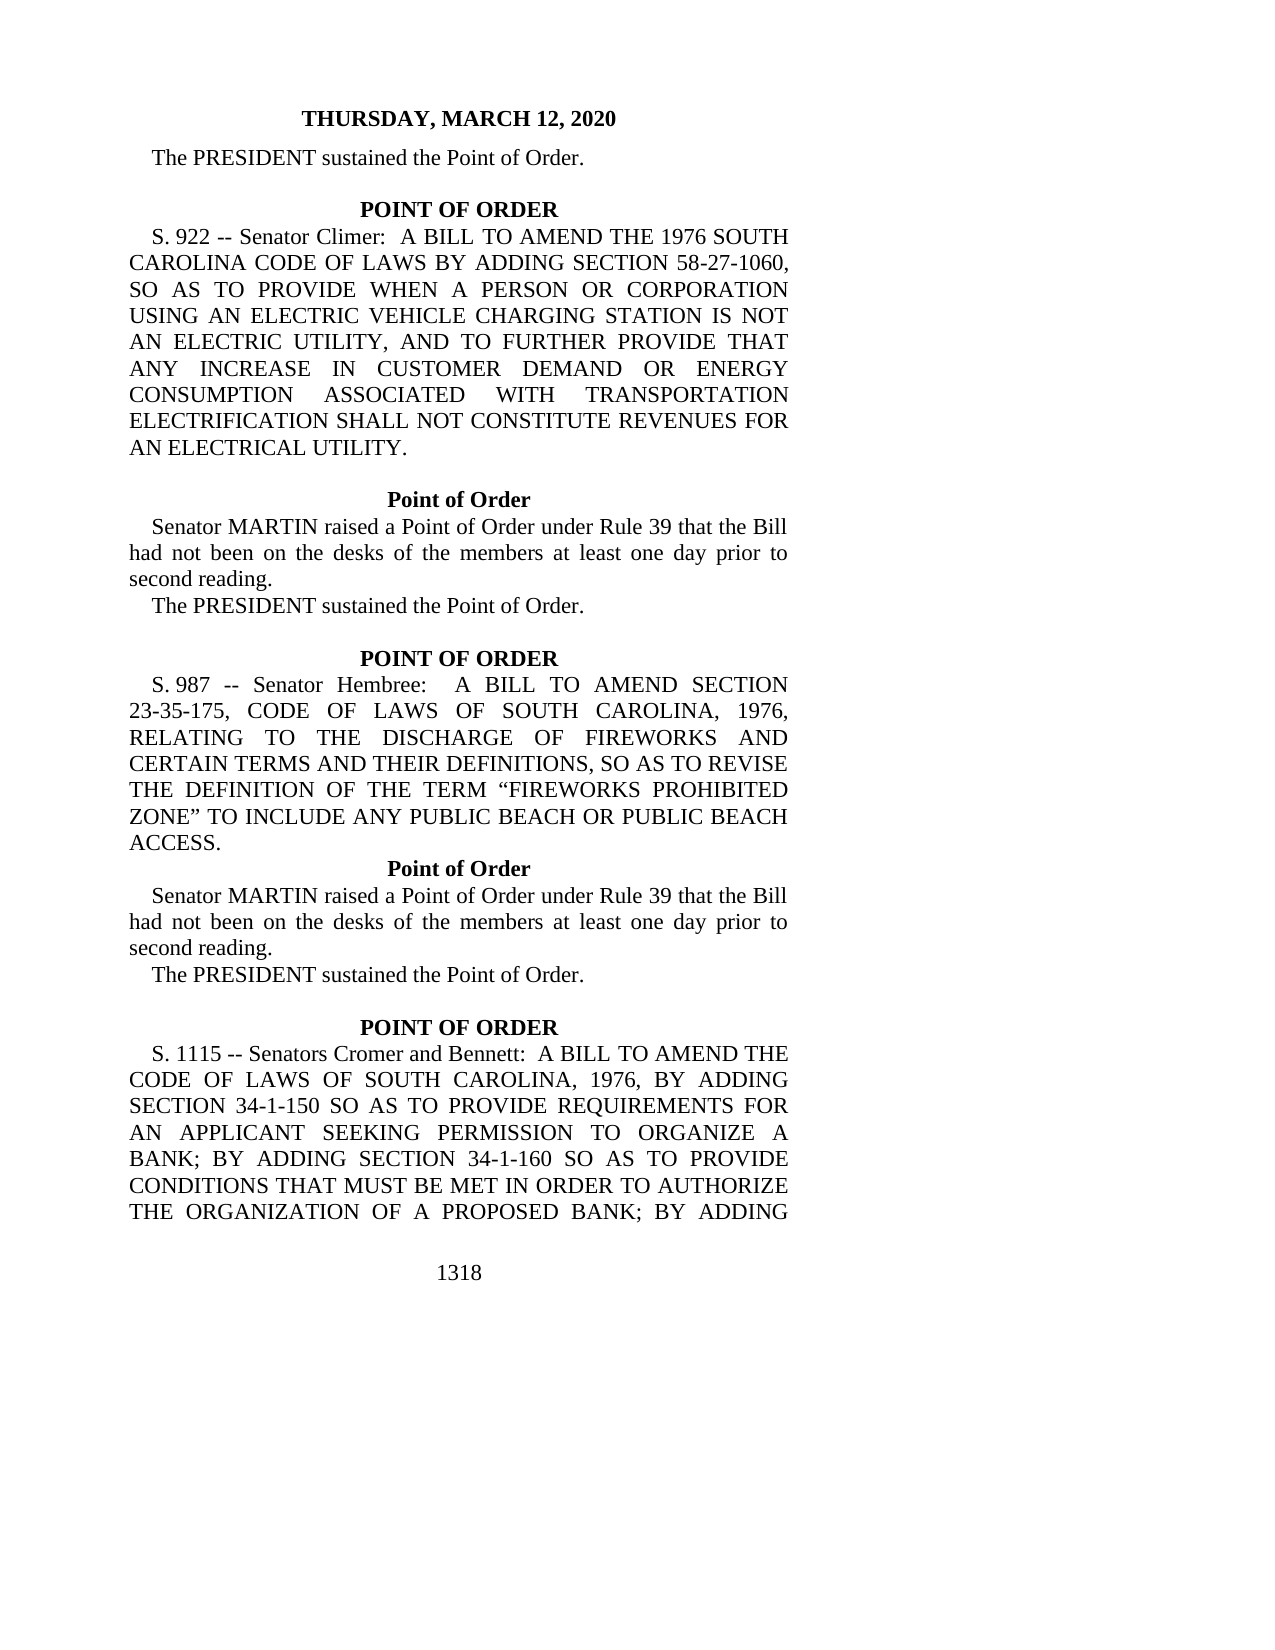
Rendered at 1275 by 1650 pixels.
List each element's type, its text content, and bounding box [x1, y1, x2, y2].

text The PRESIDENT sustained the Point of Order. [129, 144, 789, 170]
text Senator MARTIN raised a Point of Order under Rule 39 that the Bill had not been on the desks of the members at least one day prior to second reading. [129, 882, 789, 961]
text The PRESIDENT sustained the Point of Order. [129, 961, 789, 987]
text Point of Order [129, 855, 789, 882]
text S. 987 -- Senator Hembree: A BILL TO AMEND SECTION 23-35-175, CODE OF LAWS OF SOUTH CAROLINA, 1976, RELATING TO THE DISCHARGE OF FIREWORKS AND CERTAIN TERMS AND THEIR DEFINITIONS, SO AS TO REVISE THE DEFINITION OF THE TERM “FIREWORKS PROHIBITED ZONE” TO INCLUDE ANY PUBLIC BEACH OR PUBLIC BEACH ACCESS. [129, 671, 789, 855]
text S. 922 -- Senator Climer: A BILL TO AMEND THE 1976 SOUTH CAROLINA CODE OF LAWS BY ADDING SECTION 58-27-1060, SO AS TO PROVIDE WHEN A PERSON OR CORPORATION USING AN ELECTRIC VEHICLE CHARGING STATION IS NOT AN ELECTRIC UTILITY, AND TO FURTHER PROVIDE THAT ANY INCREASE IN CUSTOMER DEMAND OR ENERGY CONSUMPTION ASSOCIATED WITH TRANSPORTATION ELECTRIFICATION SHALL NOT CONSTITUTE REVENUES FOR AN ELECTRICAL UTILITY. [129, 223, 789, 460]
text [129, 1040, 789, 1224]
text Senator MARTIN raised a Point of Order under Rule 39 that the Bill had not been on the desks of the members at least one day prior to second reading. [129, 513, 789, 592]
text POINT OF ORDER [129, 644, 789, 671]
text POINT OF ORDER [129, 1013, 789, 1040]
text POINT OF ORDER [129, 197, 789, 223]
text Point of Order [129, 486, 789, 513]
text The PRESIDENT sustained the Point of Order. [129, 592, 789, 618]
